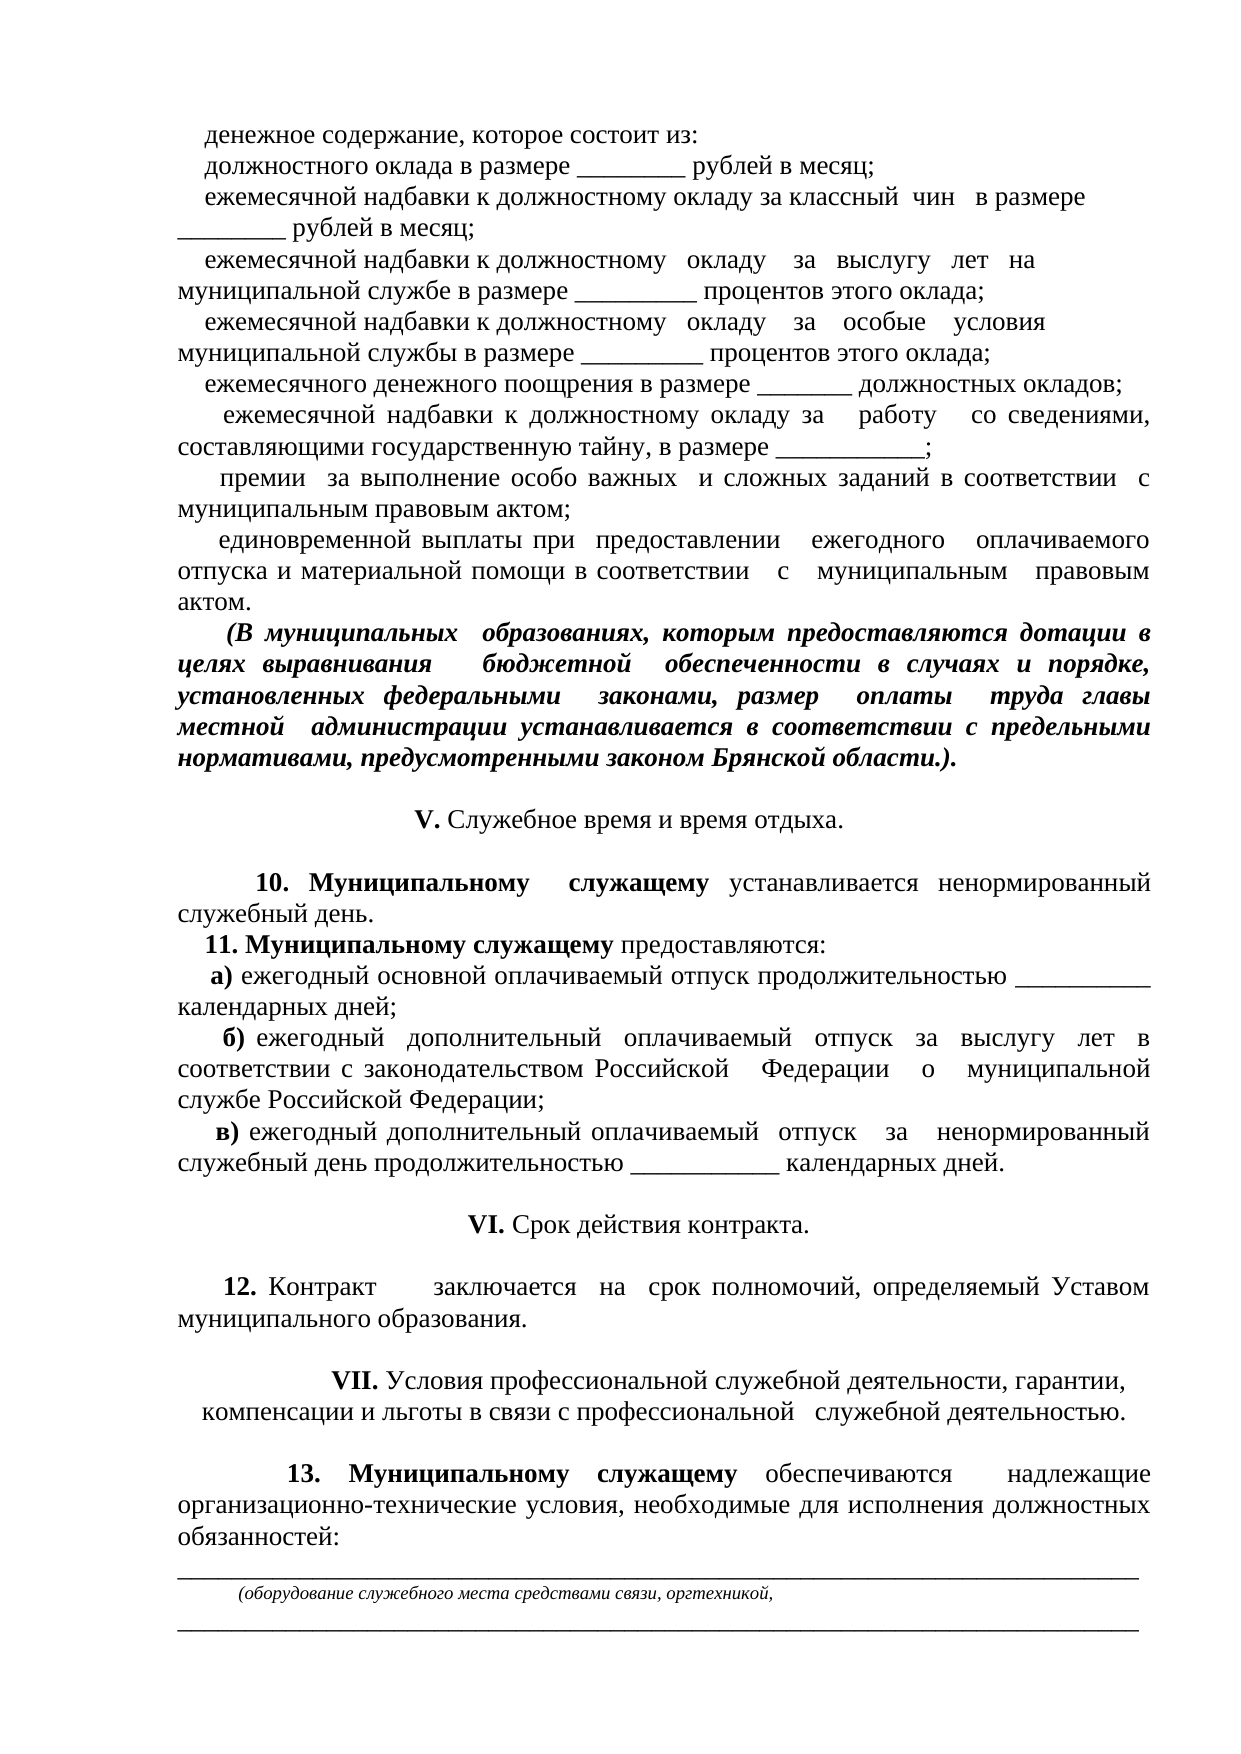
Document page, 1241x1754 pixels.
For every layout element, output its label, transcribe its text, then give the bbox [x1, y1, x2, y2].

text V. Служебное время и время отдыха. [177, 803, 1152, 834]
text ежемесячного денежного поощрения в размере _______ должностных окладов; [177, 367, 1152, 398]
text (В муниципальных образованиях, которым предоставляются дотации в целях выравнивания бюджетной обеспеченности в случаях и порядке, установленных федеральными законами, размер оплаты труда главы местной администрации устанавливается в соответствии с предельными нормативами, предусмотренными законом Брянской области.). [177, 616, 1152, 772]
text муниципальной службе в размере _________ процентов этого оклада; [177, 274, 1152, 305]
text 13. Муниципальному служащему обеспечиваются надлежащие организационно-технические условия, необходимые для исполнения должностных обязанностей: [177, 1457, 1152, 1551]
text ежемесячной надбавки к должностному окладу за работу со сведениями, составляющими государственную тайну, в размере ___________; [177, 398, 1152, 461]
text муниципальной службы в размере _________ процентов этого оклада; [177, 336, 1152, 367]
text в) ежегодный дополнительный оплачиваемый отпуск за ненормированный служебный день продолжительностью ___________ календарных дней. [177, 1115, 1152, 1177]
text а) ежегодный основной оплачиваемый отпуск продолжительностью __________ календарных дней; [177, 959, 1152, 1021]
text _______________________________________________________________________ [177, 1551, 1152, 1582]
text премии за выполнение особо важных и сложных заданий в соответствии с муниципальным правовым актом; [177, 461, 1152, 523]
text единовременной выплаты при предоставлении ежегодного оплачиваемого отпуска и материальной помощи в соответствии с муниципальным правовым актом. [177, 523, 1152, 616]
text 11. Муниципальному служащему предоставляются: [177, 928, 1152, 959]
text ежемесячной надбавки к должностному окладу за классный чин в размере [177, 180, 1152, 212]
text 10. Муниципальному служащему устанавливается ненормированный служебный день. [177, 866, 1152, 928]
text VI. Срок действия контракта. [177, 1208, 1152, 1239]
text 12. Контракт заключается на срок полномочий, определяемый Уставом муниципального образования. [177, 1271, 1152, 1333]
text денежное содержание, которое состоит из: [177, 118, 1152, 149]
text VII. Условия профессиональной служебной деятельности, гарантии, компенсации и льготы в связи с профессиональной служебной деятельностью. [177, 1364, 1152, 1426]
text должностного оклада в размере ________ рублей в месяц; [177, 149, 1152, 180]
text ________ рублей в месяц; [177, 212, 1152, 243]
text ежемесячной надбавки к должностному окладу за особые условия [177, 305, 1152, 336]
text (оборудование служебного места средствами связи, оргтехникой, [177, 1582, 1152, 1603]
text ежемесячной надбавки к должностному окладу за выслугу лет на [177, 243, 1152, 274]
text _______________________________________________________________________ [177, 1603, 1152, 1635]
text б) ежегодный дополнительный оплачиваемый отпуск за выслугу лет в соответствии с законодательством Российской Федерации о муниципальной службе Российской Федерации; [177, 1021, 1152, 1115]
